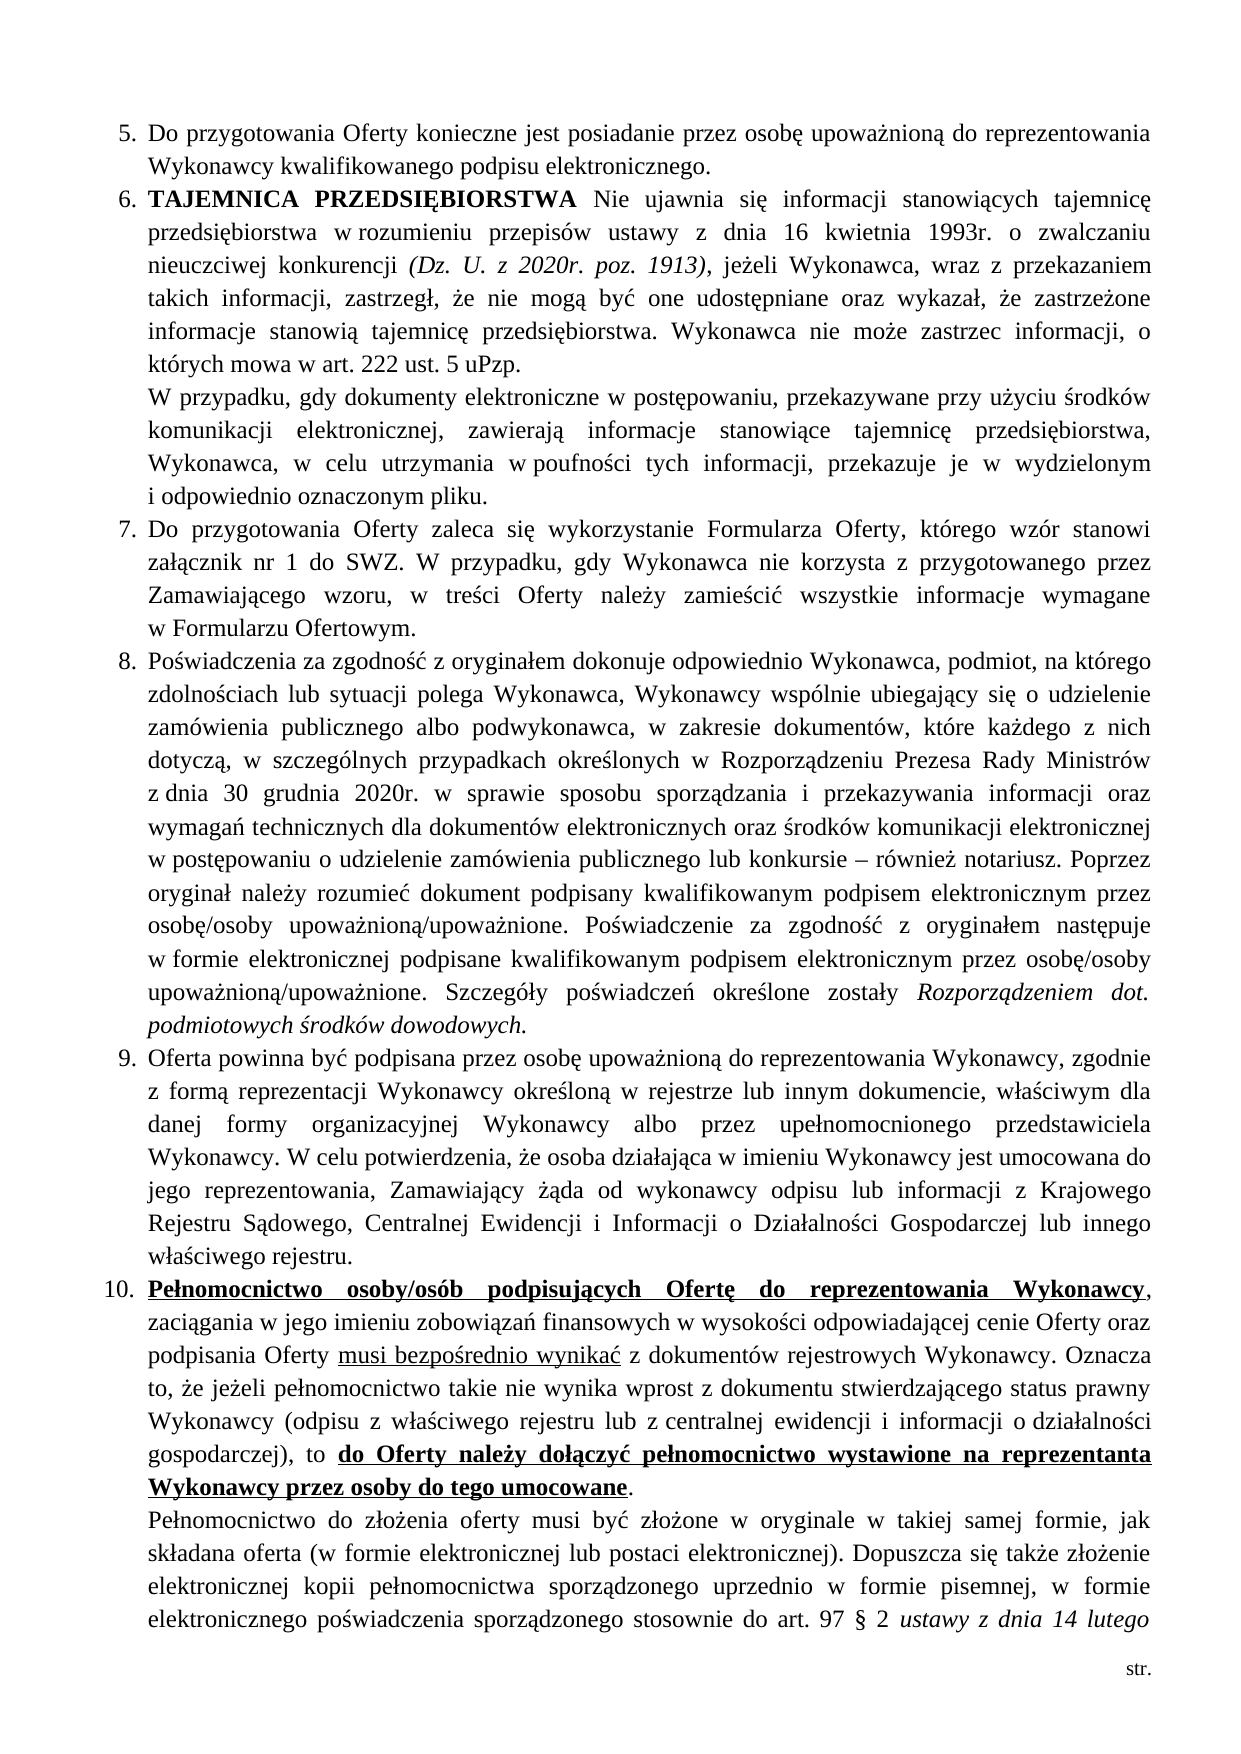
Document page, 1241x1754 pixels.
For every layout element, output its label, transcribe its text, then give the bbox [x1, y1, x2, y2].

list TAJEMNICA PRZEDSIĘBIORSTWA Nie ujawnia się informacji stanowiących tajemnicę przedsiębiorstwa w rozumieniu przepisów ustawy z dnia 16 kwietnia 1993r. o zwalczaniu nieuczciwej konkurencji (Dz. U. z 2020r. poz. 1913), jeżeli Wykonawca, wraz z przekazaniem takich informacji, zastrzegł, że nie mogą być one udostępniane oraz wykazał, że zastrzeżone informacje stanowią tajemnicę przedsiębiorstwa. Wykonawca nie może zastrzec informacji, o których mowa w art. 222 ust. 5 uPzp. [118, 184, 1152, 378]
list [148, 1505, 1152, 1633]
list W przypadku, gdy dokumenty elektroniczne w postępowaniu, przekazywane przy użyciu środków komunikacji elektronicznej, zawierają informacje stanowiące tajemnicę przedsiębiorstwa, Wykonawca, w celu utrzymania w poufności tych informacji, przekazuje je w wydzielonym i odpowiednio oznaczonym pliku. [148, 382, 1152, 510]
list Oferta powinna być podpisana przez osobę upoważnioną do reprezentowania Wykonawcy, zgodnie z formą reprezentacji Wykonawcy określoną w rejestrze lub innym dokumencie, właściwym dla danej formy organizacyjnej Wykonawcy albo przez upełnomocnionego przedstawiciela Wykonawcy. W celu potwierdzenia, że osoba działająca w imieniu Wykonawcy jest umocowana do jego reprezentowania, Zamawiający żąda od wykonawcy odpisu lub informacji z Krajowego Rejestru Sądowego, Centralnej Ewidencji i Informacji o Działalności Gospodarczej lub innego właściwego rejestru. [118, 1043, 1152, 1269]
list Pełnomocnictwo osoby/osób podpisujących Ofertę do reprezentowania Wykonawcy, zaciągania w jego imieniu zobowiązań finansowych w wysokości odpowiadającej cenie Oferty oraz podpisania Oferty musi bezpośrednio wynikać z dokumentów rejestrowych Wykonawcy. Oznacza to, że jeżeli pełnomocnictwo takie nie wynika wprost z dokumentu stwierdzającego status prawny Wykonawcy (odpisu z właściwego rejestru lub z centralnej ewidencji i informacji o działalności gospodarczej), to do Oferty należy dołączyć pełnomocnictwo wystawione na reprezentanta Wykonawcy przez osoby do tego umocowane. [103, 1274, 1152, 1501]
list Poświadczenia za zgodność z oryginałem dokonuje odpowiednio Wykonawca, podmiot, na którego zdolnościach lub sytuacji polega Wykonawca, Wykonawcy wspólnie ubiegający się o udzielenie zamówienia publicznego albo podwykonawca, w zakresie dokumentów, które każdego z nich dotyczą, w szczególnych przypadkach określonych w Rozporządzeniu Prezesa Rady Ministrów z dnia 30 grudnia 2020r. w sprawie sposobu sporządzania i przekazywania informacji oraz wymagań technicznych dla dokumentów elektronicznych oraz środków komunikacji elektronicznej w postępowaniu o udzielenie zamówienia publicznego lub konkursie – również notariusz. Poprzez oryginał należy rozumieć dokument podpisany kwalifikowanym podpisem elektronicznym przez osobę/osoby upoważnioną/upoważnione. Poświadczenie za zgodność z oryginałem następuje w formie elektronicznej podpisane kwalifikowanym podpisem elektronicznym przez osobę/osoby upoważnioną/upoważnione. Szczegóły poświadczeń określone zostały Rozporządzeniem dot. podmiotowych środków dowodowych. [118, 646, 1152, 1038]
list Do przygotowania Oferty konieczne jest posiadanie przez osobę upoważnioną do reprezentowania Wykonawcy kwalifikowanego podpisu elektronicznego. [118, 118, 1152, 180]
list Do przygotowania Oferty zaleca się wykorzystanie Formularza Oferty, którego wzór stanowi załącznik nr 1 do SWZ. W przypadku, gdy Wykonawca nie korzysta z przygotowanego przez Zamawiającego wzoru, w treści Oferty należy zamieścić wszystkie informacje wymagane w Formularzu Ofertowym. [118, 514, 1152, 642]
